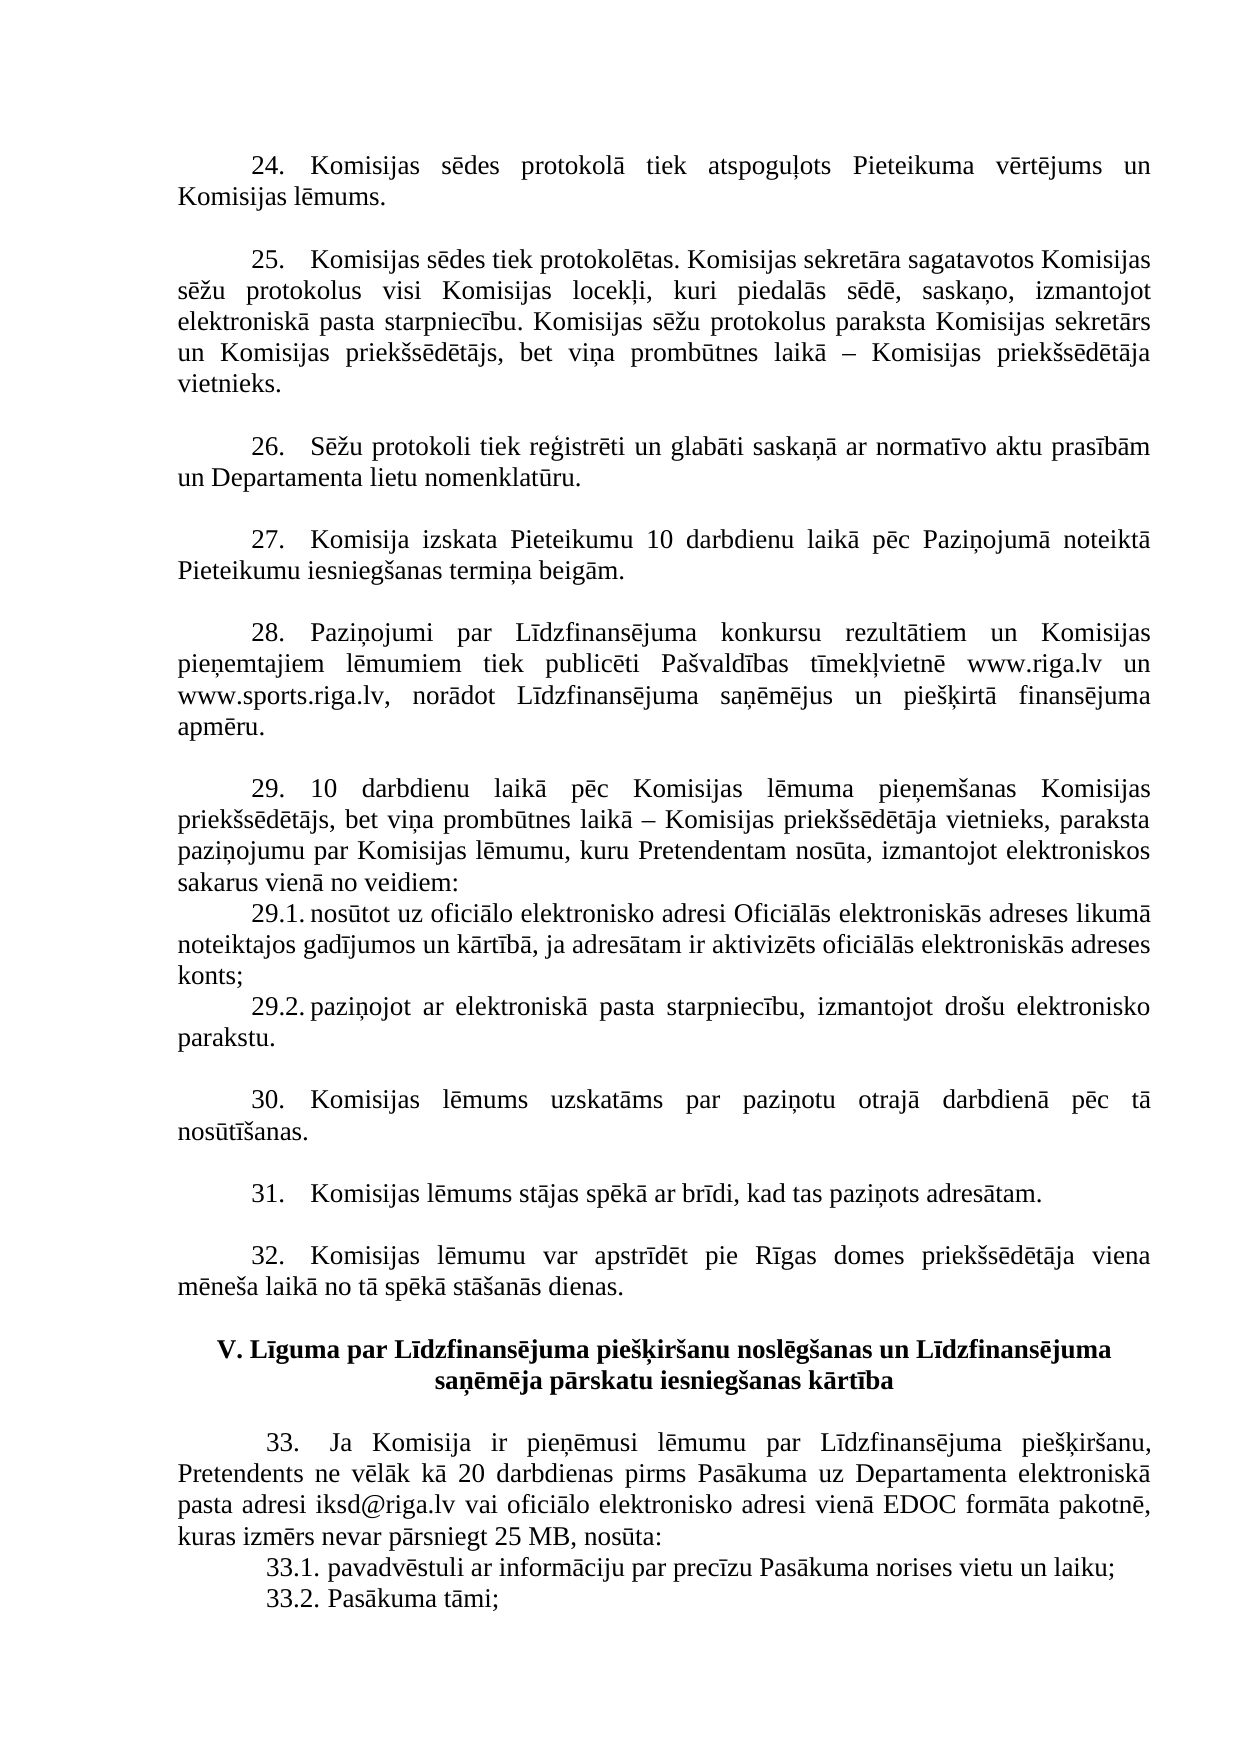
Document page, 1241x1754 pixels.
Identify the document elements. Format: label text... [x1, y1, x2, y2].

list Komisijas sēdes tiek protokolētas. Komisijas sekretāra sagatavotos Komisijas sēžu protokolus visi Komisijas locekļi, kuri piedalās sēdē, saskaņo, izmantojot elektroniskā pasta starpniecību. Komisijas sēžu protokolus paraksta Komisijas sekretārs un Komisijas priekšsēdētājs, bet viņa prombūtnes laikā – Komisijas priekšsēdētāja vietnieks. [177, 243, 1152, 398]
text V. Līguma par Līdzfinansējuma piešķiršanu noslēgšanas un Līdzfinansējuma saņēmēja pārskatu iesniegšanas kārtība [177, 1333, 1152, 1395]
list Komisijas sēdes protokolā tiek atspoguļots Pieteikuma vērtējums un Komisijas lēmums. [177, 149, 1152, 212]
list Pasākuma tāmi; [177, 1582, 1152, 1613]
list Sēžu protokoli tiek reģistrēti un glabāti saskaņā ar normatīvo aktu prasībām un Departamenta lietu nomenklatūru. [177, 429, 1152, 492]
list Komisijas lēmums uzskatāms par paziņotu otrajā darbdienā pēc tā nosūtīšanas. [177, 1084, 1152, 1146]
list Ja Komisija ir pieņēmusi lēmumu par Līdzfinansējuma piešķiršanu, Pretendents ne vēlāk kā 20 darbdienas pirms Pasākuma uz Departamenta elektroniskā pasta adresi iksd@riga.lv vai oficiālo elektronisko adresi vienā EDOC formāta pakotnē, kuras izmērs nevar pārsniegt 25 MB, nosūta: [177, 1426, 1152, 1551]
list nosūtot uz oficiālo elektronisko adresi Oficiālās elektroniskās adreses likumā noteiktajos gadījumos un kārtībā, ja adresātam ir aktivizēts oficiālās elektroniskās adreses konts; [177, 897, 1152, 990]
list Komisija izskata Pieteikumu 10 darbdienu laikā pēc Paziņojumā noteiktā Pieteikumu iesniegšanas termiņa beigām. [177, 523, 1152, 585]
list Komisijas lēmumu var apstrīdēt pie Rīgas domes priekšsēdētāja viena mēneša laikā no tā spēkā stāšanās dienas. [177, 1239, 1152, 1302]
list paziņojot ar elektroniskā pasta starpniecību, izmantojot drošu elektronisko parakstu. [177, 990, 1152, 1052]
list Komisijas lēmums stājas spēkā ar brīdi, kad tas paziņots adresātam. [177, 1177, 1152, 1208]
list 10 darbdienu laikā pēc Komisijas lēmuma pieņemšanas Komisijas priekšsēdētājs, bet viņa prombūtnes laikā – Komisijas priekšsēdētāja vietnieks, paraksta paziņojumu par Komisijas lēmumu, kuru Pretendentam nosūta, izmantojot elektroniskos sakarus vienā no veidiem: [177, 772, 1152, 897]
list Paziņojumi par Līdzfinansējuma konkursu rezultātiem un Komisijas pieņemtajiem lēmumiem tiek publicēti Pašvaldības tīmekļvietnē www.riga.lv un www.sports.riga.lv, norādot Līdzfinansējuma saņēmējus un piešķirtā finansējuma apmēru. [177, 616, 1152, 741]
list pavadvēstuli ar informāciju par precīzu Pasākuma norises vietu un laiku; [177, 1551, 1152, 1582]
